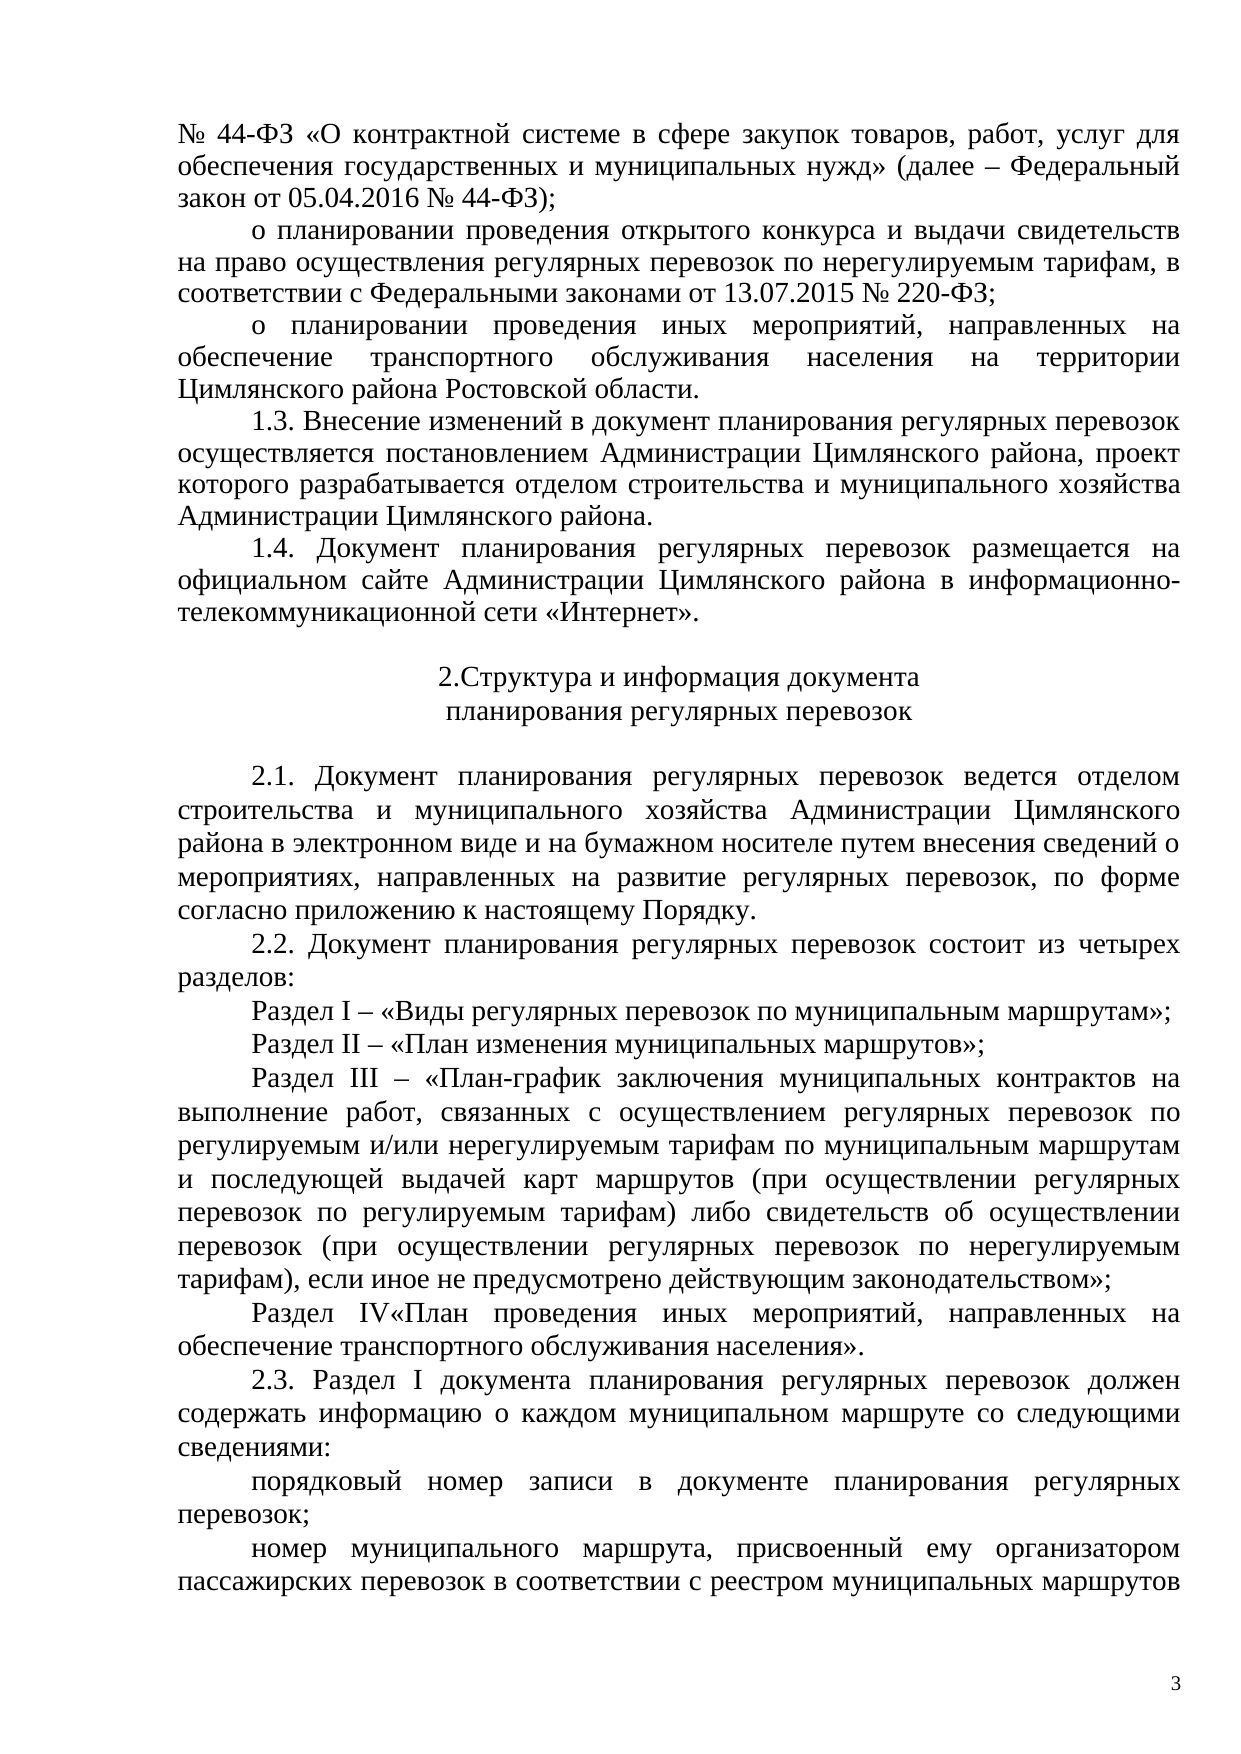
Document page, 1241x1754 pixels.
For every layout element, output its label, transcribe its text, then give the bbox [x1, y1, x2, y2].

text порядковый номер записи в документе планирования регулярных перевозок; [177, 1463, 1181, 1530]
text 2.Структура и информация документа [177, 659, 1181, 693]
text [177, 1530, 1181, 1597]
text планирования регулярных перевозок [177, 693, 1181, 726]
text 2.2. Документ планирования регулярных перевозок состоит из четырех разделов: [177, 926, 1181, 993]
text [177, 118, 1181, 214]
text Раздел III – «План-график заключения муниципальных контрактов на выполнение работ, связанных с осуществлением регулярных перевозок по регулируемым и/или нерегулируемым тарифам по муниципальным маршрутам и последующей выдачей карт маршрутов (при осуществлении регулярных перевозок по регулируемым тарифам) либо свидетельств об осуществлении перевозок (при осуществлении регулярных перевозок по нерегулируемым тарифам), если иное не предусмотрено действующим законодательством»; [177, 1060, 1181, 1295]
text Раздел IV«План проведения иных мероприятий, направленных на обеспечение транспортного обслуживания населения». [177, 1295, 1181, 1362]
text 1.4. Документ планирования регулярных перевозок размещается на официальном сайте Администрации Цимлянского района в информационно-телекоммуникационной сети «Интернет». [177, 532, 1181, 628]
text о планировании проведения иных мероприятий, направленных на обеспечение транспортного обслуживания населения на территории Цимлянского района Ростовской области. [177, 309, 1181, 405]
text 2.1. Документ планирования регулярных перевозок ведется отделом строительства и муниципального хозяйства Администрации Цимлянского района в электронном виде и на бумажном носителе путем внесения сведений о мероприятиях, направленных на развитие регулярных перевозок, по форме согласно приложению к настоящему Порядку. [177, 758, 1181, 926]
text 1.3. Внесение изменений в документ планирования регулярных перевозок осуществляется постановлением Администрации Цимлянского района, проект которого разрабатывается отделом строительства и муниципального хозяйства Администрации Цимлянского района. [177, 405, 1181, 532]
text о планировании проведения открытого конкурса и выдачи свидетельств на право осуществления регулярных перевозок по нерегулируемым тарифам, в соответствии с Федеральными законами от 13.07.2015 № 220-ФЗ; [177, 214, 1181, 309]
text 2.3. Раздел I документа планирования регулярных перевозок должен содержать информацию о каждом муниципальном маршруте со следующими сведениями: [177, 1362, 1181, 1463]
text Раздел I – «Виды регулярных перевозок по муниципальным маршрутам»; [177, 993, 1181, 1027]
text Раздел II – «План изменения муниципальных маршрутов»; [177, 1027, 1181, 1060]
